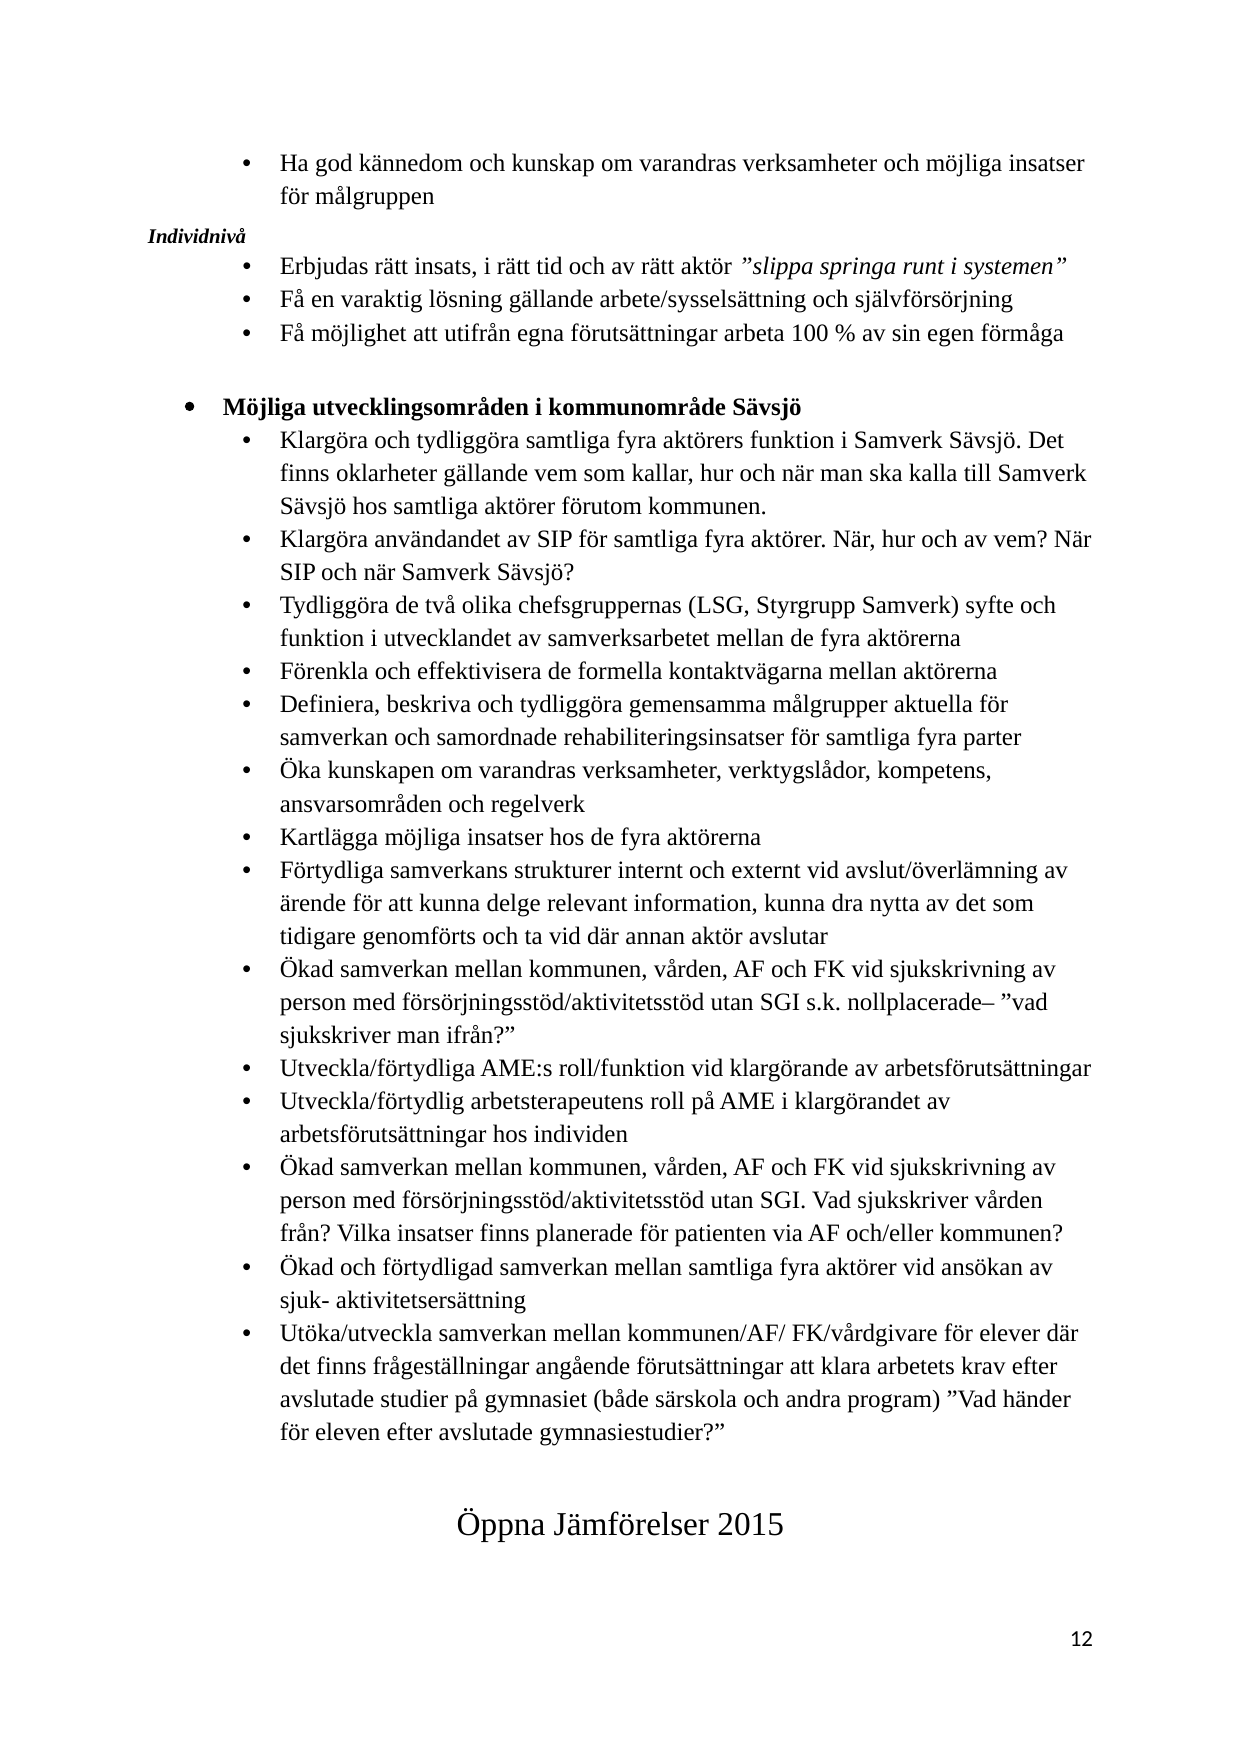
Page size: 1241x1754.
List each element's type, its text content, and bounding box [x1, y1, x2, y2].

list Klargöra användandet av SIP för samtliga fyra aktörer. När, hur och av vem? När SIP och när Samverk Sävsjö? [242, 524, 1093, 586]
list Erbjudas rätt insats, i rätt tid och av rätt aktör ”slippa springa runt i systemen” [242, 251, 1093, 280]
list Förtydliga samverkans strukturer internt och externt vid avslut/överlämning av ärende för att kunna delge relevant information, kunna dra nytta av det som tidigare genomförts och ta vid där annan aktör avslutar [242, 855, 1093, 950]
list Ökad samverkan mellan kommunen, vården, AF och FK vid sjukskrivning av person med försörjningsstöd/aktivitetsstöd utan SGI. Vad sjukskriver vården från? Vilka insatser finns planerade för patienten via AF och/eller kommunen? [242, 1152, 1093, 1247]
list Utveckla/förtydliga AME:s roll/funktion vid klargörande av arbetsförutsättningar [242, 1053, 1093, 1082]
list Tydliggöra de två olika chefsgruppernas (LSG, Styrgrupp Samverk) syfte och funktion i utvecklandet av samverksarbetet mellan de fyra aktörerna [242, 590, 1093, 652]
list Ökad och förtydligad samverkan mellan samtliga fyra aktörer vid ansökan av sjuk- aktivitetsersättning [242, 1252, 1093, 1313]
text Öppna Jämförelser 2015 [148, 1504, 1093, 1542]
list Kartlägga möjliga insatser hos de fyra aktörerna [242, 822, 1093, 851]
list Få en varaktig lösning gällande arbete/sysselsättning och självförsörjning [242, 284, 1093, 313]
list Öka kunskapen om varandras verksamheter, verktygslådor, kompetens, ansvarsområden och regelverk [242, 756, 1093, 817]
list Utöka/utveckla samverkan mellan kommunen/AF/ FK/vårdgivare för elever där det finns frågeställningar angående förutsättningar att klara arbetets krav efter avslutade studier på gymnasiet (både särskola och andra program) ”Vad händer för eleven efter avslutade gymnasiestudier?” [242, 1318, 1093, 1446]
list Få möjlighet att utifrån egna förutsättningar arbeta 100 % av sin egen förmåga [242, 318, 1093, 346]
list Ha god kännedom och kunskap om varandras verksamheter och möjliga insatser för målgruppen [242, 148, 1093, 209]
list Ökad samverkan mellan kommunen, vården, AF och FK vid sjukskrivning av person med försörjningsstöd/aktivitetsstöd utan SGI s.k. nollplacerade– ”vad sjukskriver man ifrån?” [242, 954, 1093, 1049]
list Definiera, beskriva och tydliggöra gemensamma målgrupper aktuella för samverkan och samordnade rehabiliteringsinsatser för samtliga fyra parter [242, 689, 1093, 751]
list Klargöra och tydliggöra samtliga fyra aktörers funktion i Samverk Sävsjö. Det finns oklarheter gällande vem som kallar, hur och när man ska kalla till Samverk Sävsjö hos samtliga aktörer förutom kommunen. [242, 425, 1093, 520]
text Individnivå [148, 224, 1093, 248]
list Förenkla och effektivisera de formella kontaktvägarna mellan aktörerna [242, 656, 1093, 685]
list Möjliga utvecklingsområden i kommunområde Sävsjö [185, 392, 1093, 421]
list Utveckla/förtydlig arbetsterapeutens roll på AME i klargörandet av arbetsförutsättningar hos individen [242, 1086, 1093, 1148]
